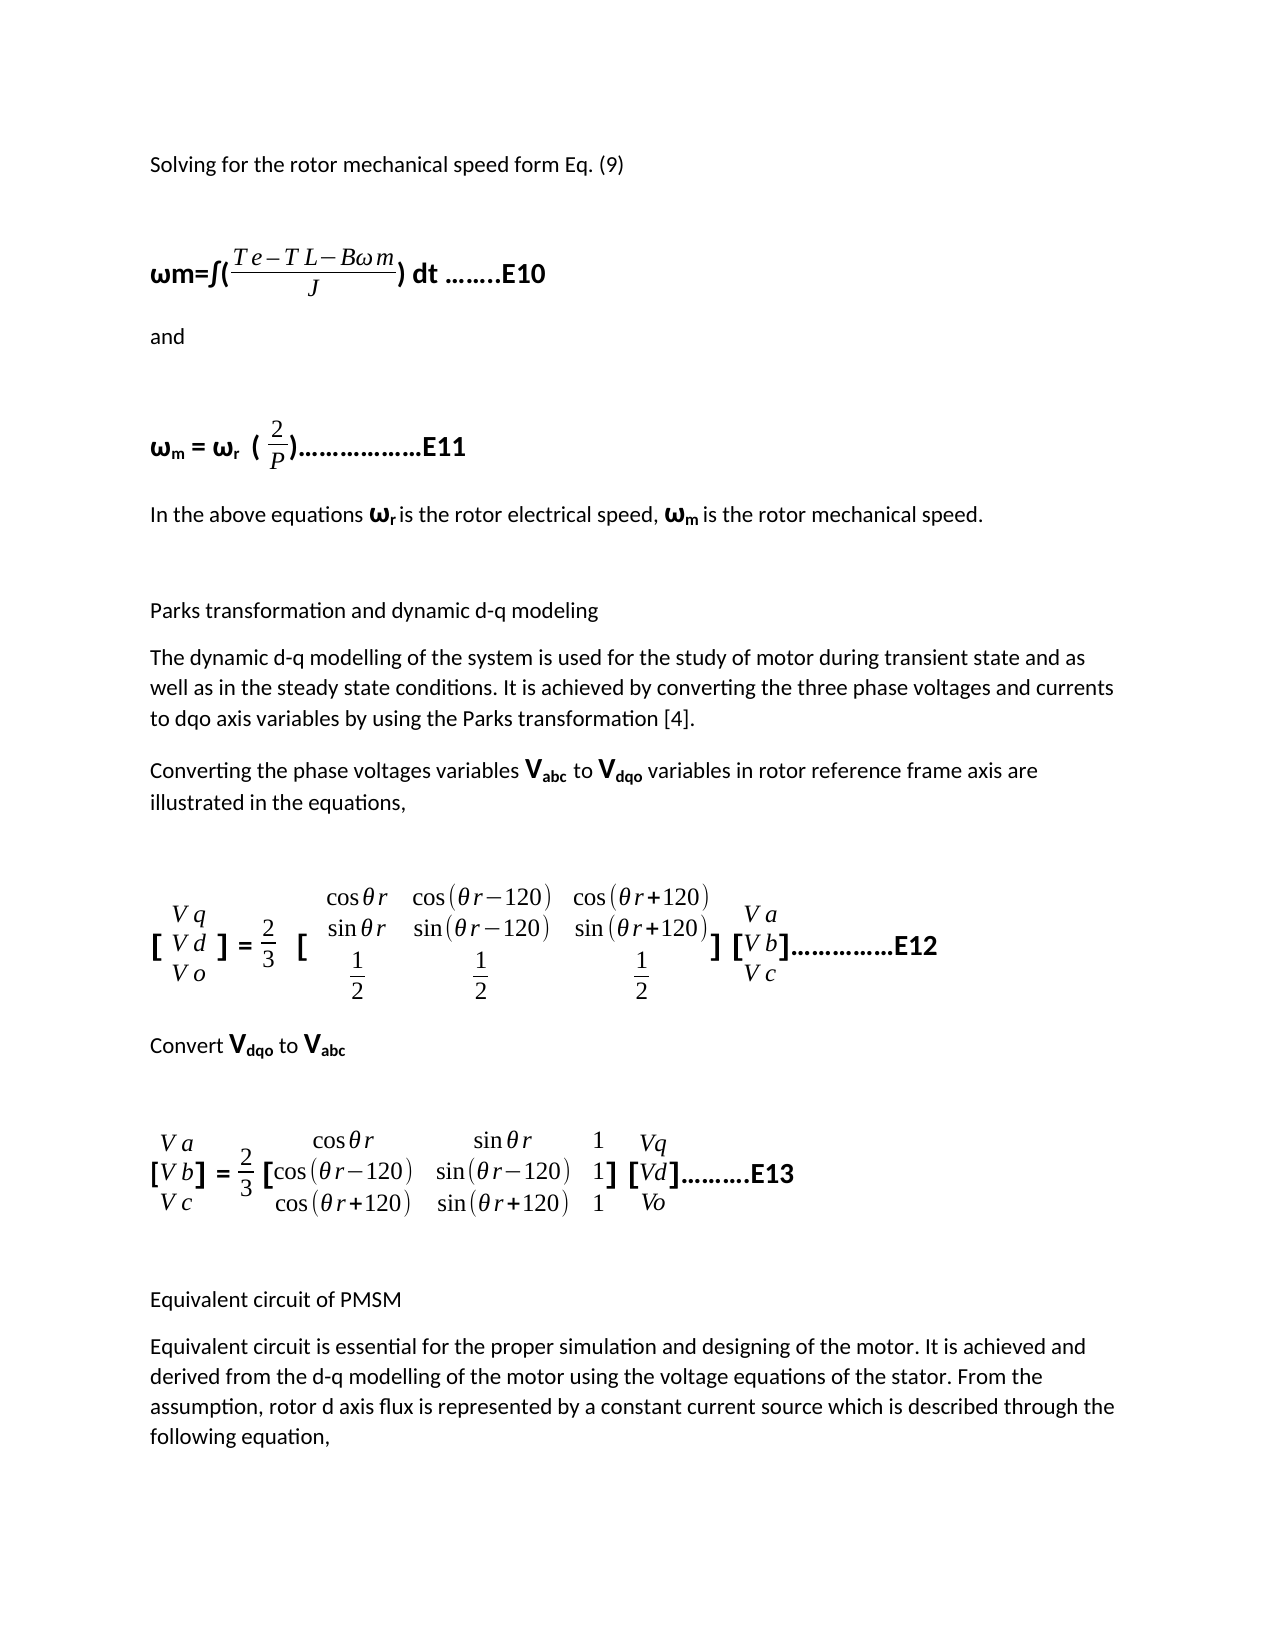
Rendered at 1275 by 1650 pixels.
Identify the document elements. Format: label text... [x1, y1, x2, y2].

text ωm=∫() dt ……..E10 [150, 244, 1125, 303]
text In the above equations ωr is the rotor electrical speed, ωm is the rotor mechanical speed. [150, 494, 1125, 530]
text Converting the phase voltages variables Vabc to Vdqo variables in rotor reference frame axis are illustrated in the equations, [150, 751, 1125, 816]
text Equivalent circuit of PMSM [150, 1285, 1125, 1313]
text Equivalent circuit is essential for the proper simulation and designing of the motor. It is achieved and derived from the d-q modelling of the motor using the voltage equations of the stator. From the assumption, rotor d axis flux is represented by a constant current source which is described through the following equation, [150, 1332, 1125, 1451]
text Convert Vdqo to Vabc [150, 1025, 1125, 1060]
text Solving for the rotor mechanical speed form Eq. (9) [150, 150, 1125, 178]
text [] = [] []……….E13 [150, 1127, 1125, 1219]
text Parks transformation and dynamic d-q modeling [150, 596, 1125, 624]
text and [150, 322, 1125, 350]
text The dynamic d-q modelling of the system is used for the study of motor during transient state and as well as in the steady state conditions. It is achieved by converting the three phase voltages and currents to dqo axis variables by using the Parks transformation [4]. [150, 643, 1125, 732]
text ωm = ωr ( )………………E11 [150, 416, 1125, 475]
text [ ] = [ ] []……………E12 [150, 882, 1125, 1005]
